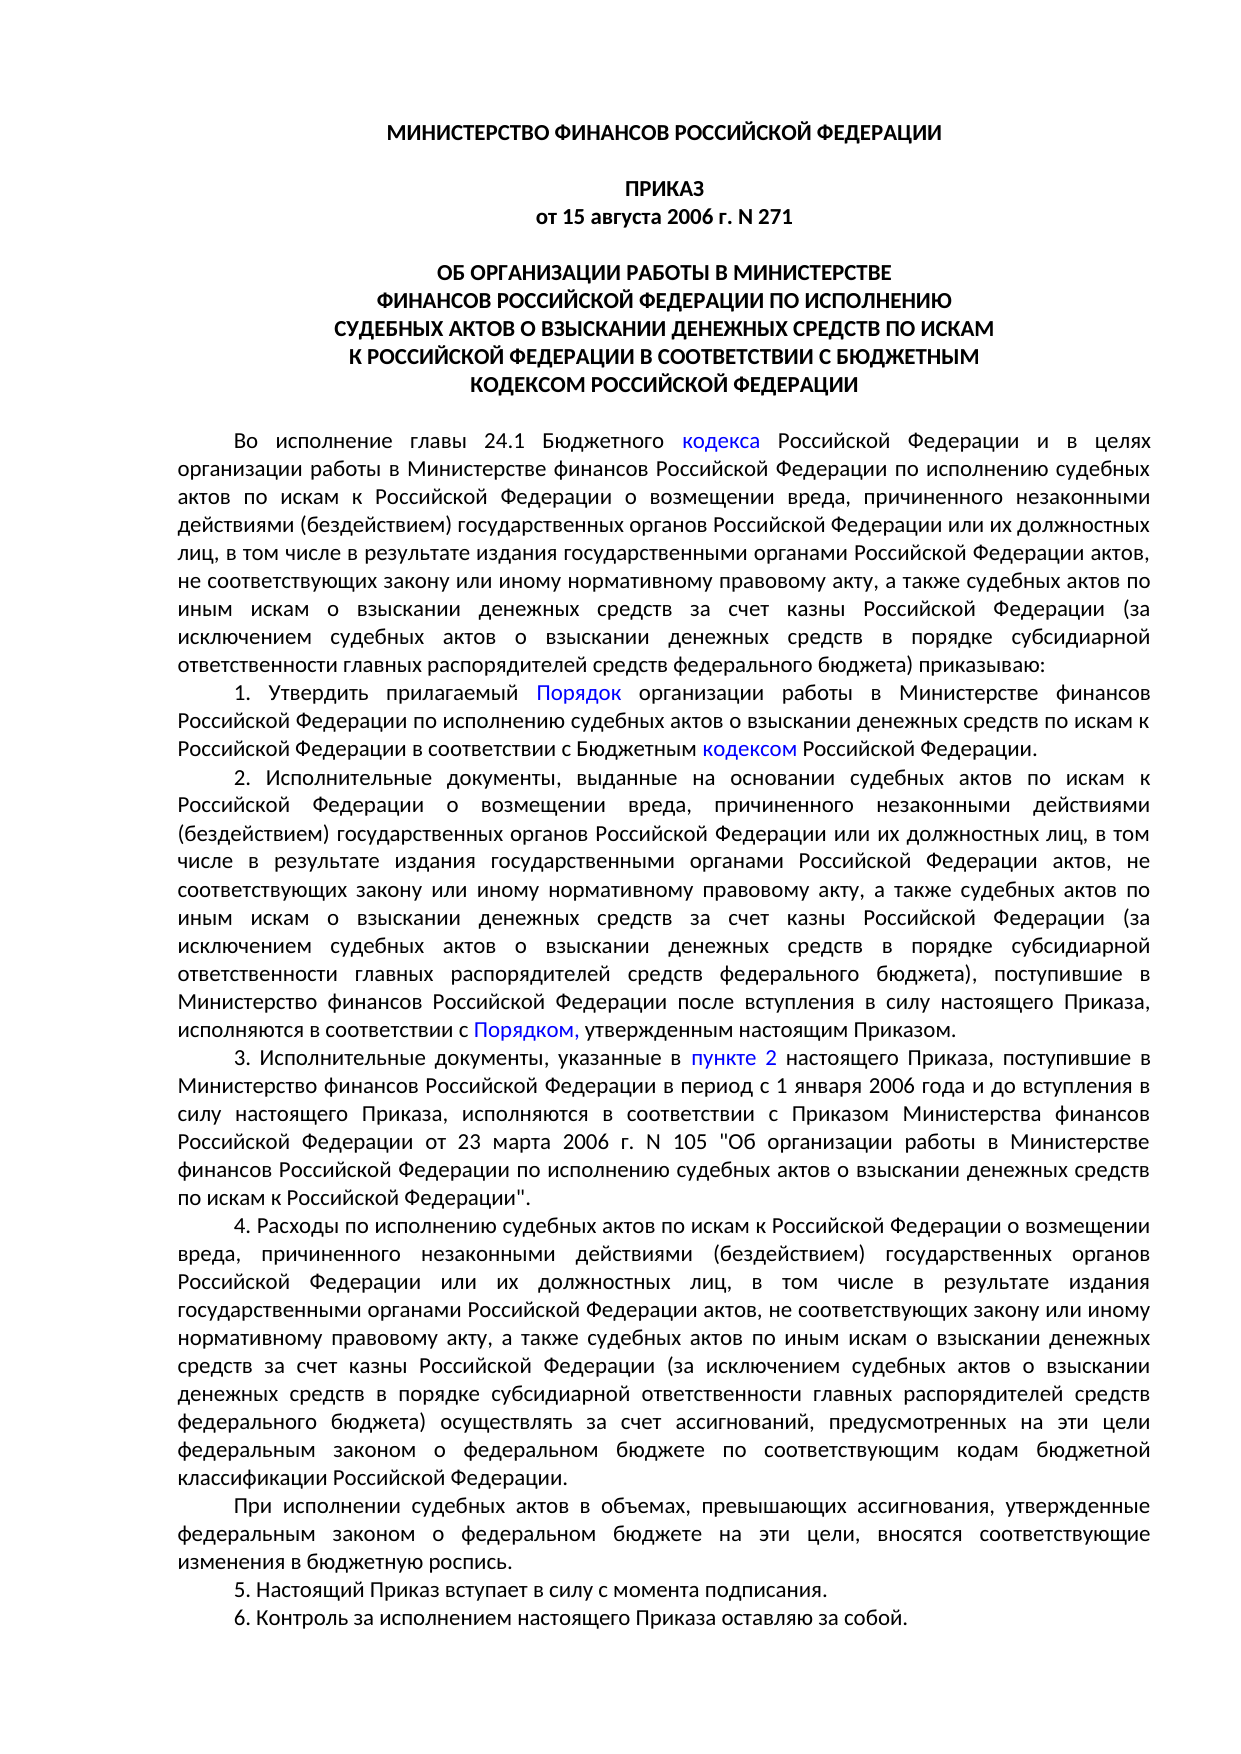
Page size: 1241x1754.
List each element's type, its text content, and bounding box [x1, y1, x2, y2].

text Во исполнение главы 24.1 Бюджетного кодекса Российской Федерации и в целях организации работы в Министерстве финансов Российской Федерации по исполнению судебных актов по искам к Российской Федерации о возмещении вреда, причиненного незаконными действиями (бездействием) государственных органов Российской Федерации или их должностных лиц, в том числе в результате издания государственными органами Российской Федерации актов, не соответствующих закону или иному нормативному правовому акту, а также судебных актов по иным искам о взыскании денежных средств за счет казны Российской Федерации (за исключением судебных актов о взыскании денежных средств в порядке субсидиарной ответственности главных распорядителей средств федерального бюджета) приказываю: [177, 426, 1152, 678]
title МИНИСТЕРСТВО ФИНАНСОВ РОССИЙСКОЙ ФЕДЕРАЦИИ [177, 118, 1152, 146]
title СУДЕБНЫХ АКТОВ О ВЗЫСКАНИИ ДЕНЕЖНЫХ СРЕДСТВ ПО ИСКАМ [177, 314, 1152, 342]
title от 15 августа 2006 г. N 271 [177, 202, 1152, 230]
text При исполнении судебных актов в объемах, превышающих ассигнования, утвержденные федеральным законом о федеральном бюджете на эти цели, вносятся соответствующие изменения в бюджетную роспись. [177, 1491, 1152, 1575]
text 2. Исполнительные документы, выданные на основании судебных актов по искам к Российской Федерации о возмещении вреда, причиненного незаконными действиями (бездействием) государственных органов Российской Федерации или их должностных лиц, в том числе в результате издания государственными органами Российской Федерации актов, не соответствующих закону или иному нормативному правовому акту, а также судебных актов по иным искам о взыскании денежных средств за счет казны Российской Федерации (за исключением судебных актов о взыскании денежных средств в порядке субсидиарной ответственности главных распорядителей средств федерального бюджета), поступившие в Министерство финансов Российской Федерации после вступления в силу настоящего Приказа, исполняются в соответствии с Порядком, утвержденным настоящим Приказом. [177, 763, 1152, 1043]
text 4. Расходы по исполнению судебных актов по искам к Российской Федерации о возмещении вреда, причиненного незаконными действиями (бездействием) государственных органов Российской Федерации или их должностных лиц, в том числе в результате издания государственными органами Российской Федерации актов, не соответствующих закону или иному нормативному правовому акту, а также судебных актов по иным искам о взыскании денежных средств за счет казны Российской Федерации (за исключением судебных актов о взыскании денежных средств в порядке субсидиарной ответственности главных распорядителей средств федерального бюджета) осуществлять за счет ассигнований, предусмотренных на эти цели федеральным законом о федеральном бюджете по соответствующим кодам бюджетной классификации Российской Федерации. [177, 1211, 1152, 1491]
title К РОССИЙСКОЙ ФЕДЕРАЦИИ В СООТВЕТСТВИИ С БЮДЖЕТНЫМ [177, 342, 1152, 370]
text 5. Настоящий Приказ вступает в силу с момента подписания. [177, 1575, 1152, 1603]
text 1. Утвердить прилагаемый Порядок организации работы в Министерстве финансов Российской Федерации по исполнению судебных актов о взыскании денежных средств по искам к Российской Федерации в соответствии с Бюджетным кодексом Российской Федерации. [177, 678, 1152, 763]
title ОБ ОРГАНИЗАЦИИ РАБОТЫ В МИНИСТЕРСТВЕ [177, 258, 1152, 286]
title КОДЕКСОМ РОССИЙСКОЙ ФЕДЕРАЦИИ [177, 370, 1152, 398]
title ПРИКАЗ [177, 174, 1152, 202]
text 3. Исполнительные документы, указанные в пункте 2 настоящего Приказа, поступившие в Министерство финансов Российской Федерации в период с 1 января 2006 года и до вступления в силу настоящего Приказа, исполняются в соответствии с Приказом Министерства финансов Российской Федерации от 23 марта 2006 г. N 105 "Об организации работы в Министерстве финансов Российской Федерации по исполнению судебных актов о взыскании денежных средств по искам к Российской Федерации". [177, 1043, 1152, 1211]
title ФИНАНСОВ РОССИЙСКОЙ ФЕДЕРАЦИИ ПО ИСПОЛНЕНИЮ [177, 286, 1152, 314]
text 6. Контроль за исполнением настоящего Приказа оставляю за собой. [177, 1603, 1152, 1631]
